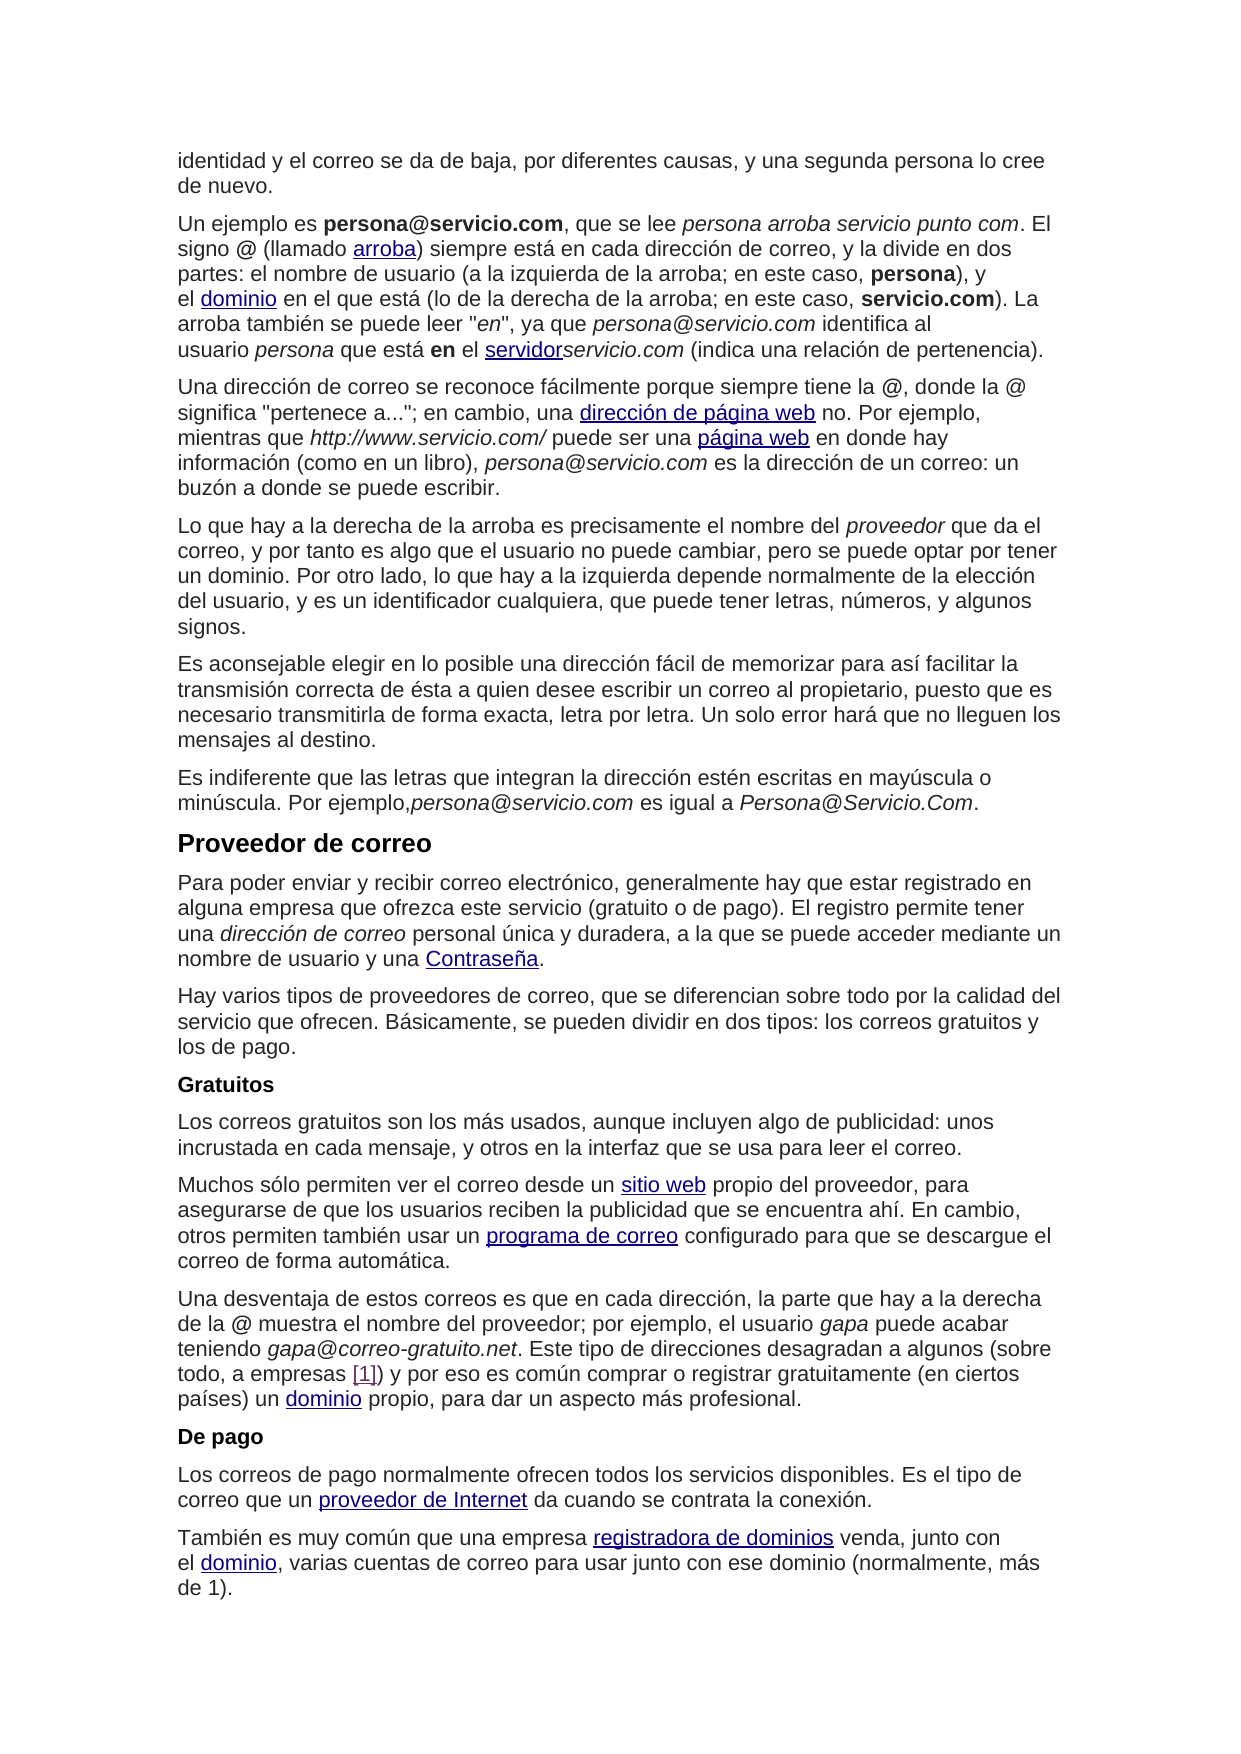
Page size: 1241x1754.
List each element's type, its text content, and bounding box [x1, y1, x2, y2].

text Una dirección de correo se reconoce fácilmente porque siempre tiene la @, donde la @ significa "pertenece a..."; en cambio, una dirección de página web no. Por ejemplo, mientras que http://www.servicio.com/ puede ser una página web en donde hay información (como en un libro), persona@servicio.com es la dirección de un correo: un buzón a donde se puede escribir. [177, 374, 1063, 500]
text Una desventaja de estos correos es que en cada dirección, la parte que hay a la derecha de la @ muestra el nombre del proveedor; por ejemplo, el usuario gapa puede acabar teniendo gapa@correo-gratuito.net. Este tipo de direcciones desagradan a algunos (sobre todo, a empresas [1]) y por eso es común comprar o registrar gratuitamente (en ciertos países) un dominio propio, para dar un aspecto más profesional. [177, 1285, 1063, 1411]
text Gratuitos [177, 1071, 1063, 1097]
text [177, 148, 1063, 198]
text Es indiferente que las letras que integran la dirección estén escritas en mayúscula o minúscula. Por ejemplo,persona@servicio.com es igual a Persona@Servicio.Com. [177, 765, 1063, 815]
text Es aconsejable elegir en lo posible una dirección fácil de memorizar para así facilitar la transmisión correcta de ésta a quien desee escribir un correo al propietario, puesto que es necesario transmitirla de forma exacta, letra por letra. Un solo error hará que no lleguen los mensajes al destino. [177, 651, 1063, 752]
text Los correos gratuitos son los más usados, aunque incluyen algo de publicidad: unos incrustada en cada mensaje, y otros en la interfaz que se usa para leer el correo. [177, 1109, 1063, 1159]
text Hay varios tipos de proveedores de correo, que se diferencian sobre todo por la calidad del servicio que ofrecen. Básicamente, se pueden dividir en dos tipos: los correos gratuitos y los de pago. [177, 983, 1063, 1059]
text También es muy común que una empresa registradora de dominios venda, junto con el dominio, varias cuentas de correo para usar junto con ese dominio (normalmente, más de 1). [177, 1524, 1063, 1600]
text De pago [177, 1424, 1063, 1449]
text Muchos sólo permiten ver el correo desde un sitio web propio del proveedor, para asegurarse de que los usuarios reciben la publicidad que se encuentra ahí. En cambio, otros permiten también usar un programa de correo configurado para que se descargue el correo de forma automática. [177, 1172, 1063, 1273]
text Proveedor de correo [177, 828, 1063, 857]
text Un ejemplo es persona@servicio.com, que se lee persona arroba servicio punto com. El signo @ (llamado arroba) siempre está en cada dirección de correo, y la divide en dos partes: el nombre de usuario (a la izquierda de la arroba; en este caso, persona), y el dominio en el que está (lo de la derecha de la arroba; en este caso, servicio.com). La arroba también se puede leer "en", ya que persona@servicio.com identifica al usuario persona que está en el servidorservicio.com (indica una relación de pertenencia). [177, 211, 1063, 362]
text Para poder enviar y recibir correo electrónico, generalmente hay que estar registrado en alguna empresa que ofrezca este servicio (gratuito o de pago). El registro permite tener una dirección de correo personal única y duradera, a la que se puede acceder mediante un nombre de usuario y una Contraseña. [177, 870, 1063, 971]
text Lo que hay a la derecha de la arroba es precisamente el nombre del proveedor que da el correo, y por tanto es algo que el usuario no puede cambiar, pero se puede optar por tener un dominio. Por otro lado, lo que hay a la izquierda depende normalmente de la elección del usuario, y es un identificador cualquiera, que puede tener letras, números, y algunos signos. [177, 513, 1063, 639]
text Los correos de pago normalmente ofrecen todos los servicios disponibles. Es el tipo de correo que un proveedor de Internet da cuando se contrata la conexión. [177, 1462, 1063, 1512]
